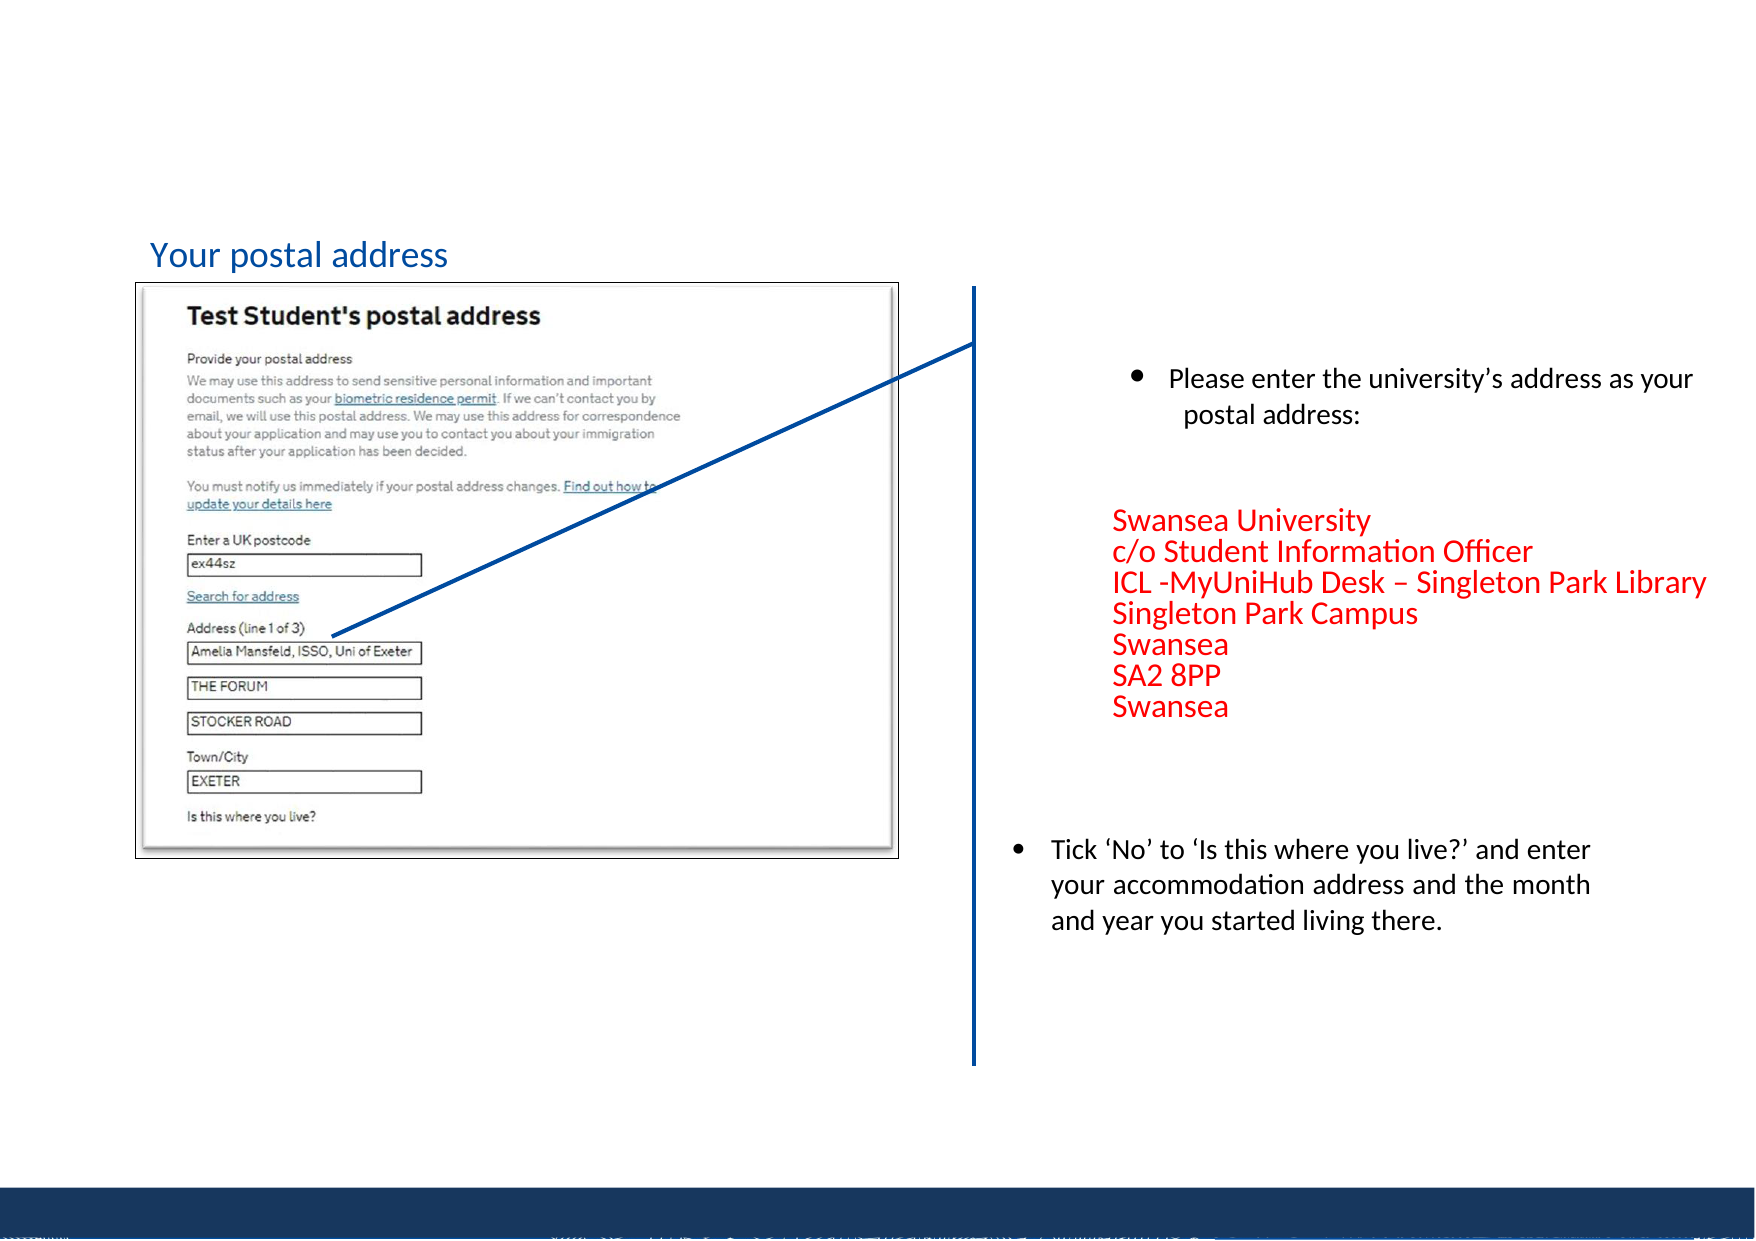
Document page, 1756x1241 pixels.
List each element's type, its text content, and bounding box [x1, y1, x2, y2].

text Swansea [1112, 693, 1738, 724]
text SA2 8PP [1112, 662, 1738, 693]
list Please enter the university’s address as your [1131, 360, 1738, 396]
text ICL -MyUniHub Desk – Singleton Park Library [1112, 569, 1738, 600]
picture [136, 283, 898, 858]
list Tick ‘No’ to ‘Is this where you live?’ and enter your accommodation address and the month and year you started living there. [1013, 831, 1591, 938]
text c/o Student Information Officer [1112, 538, 1738, 569]
subtitle Your postal address [150, 231, 1089, 277]
text Swansea University [1112, 507, 1738, 538]
text postal address: [1183, 396, 1738, 432]
text Singleton Park Campus [1112, 600, 1738, 631]
text Swansea [1112, 631, 1738, 662]
